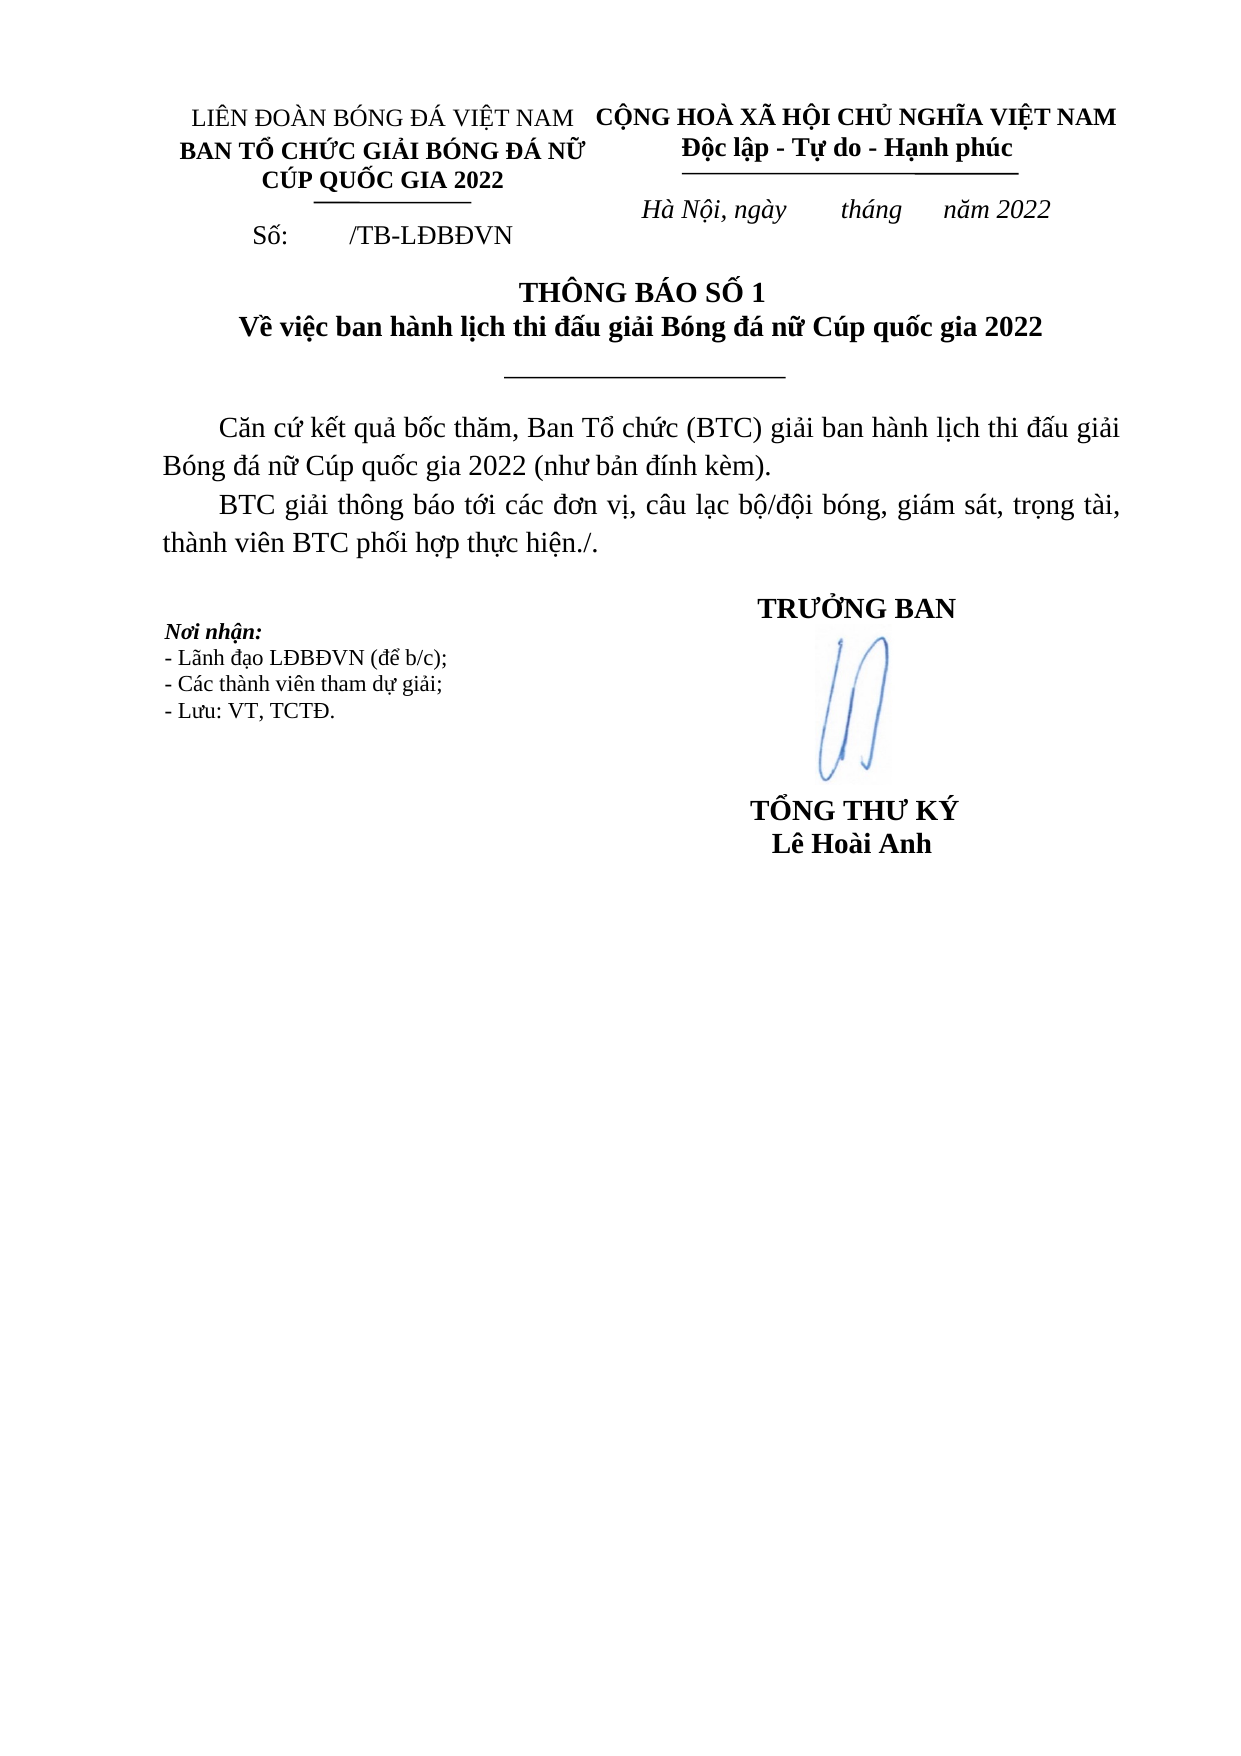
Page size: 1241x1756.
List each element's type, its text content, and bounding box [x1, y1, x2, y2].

text Về việc ban hành lịch thi đấu giải Bóng đá nữ Cúp quốc gia 2022 [162, 309, 1119, 343]
table_header CỘNG HOÀ XÃ HỘI CHỦ NGHĨA VIỆT NAM Độc lập - Tự do - Hạnh phúc Hà Nội, ngày tháng năm 2022 [591, 104, 1122, 250]
table_header LIÊN ĐOÀN BÓNG ĐÁ VIỆT NAM BAN TỔ CHỨC GIẢI BÓNG ĐÁ NỮ CÚP QUỐC GIA 2022 Số: /TB-LĐBĐVN [175, 104, 591, 250]
table_header TRƯỞNG BAN TỔNG THƯ KÝ Lê Hoài Anh [679, 591, 1122, 860]
text BTC giải thông báo tới các đơn vị, câu lạc bộ/đội bóng, giám sát, trọng tài, thành viên BTC phối hợp thực hiện./. [162, 487, 1122, 559]
text Căn cứ kết quả bốc thăm, Ban Tổ chức (BTC) giải ban hành lịch thi đấu giải Bóng đá nữ Cúp quốc gia 2022 (như bản đính kèm). [162, 410, 1122, 482]
subtitle THÔNG BÁO SỐ 1 [162, 276, 1122, 309]
table_header Nơi nhận: - Lãnh đạo LĐBĐVN (để b/c); - Các thành viên tham dự giải; - Lưu: VT, TCTĐ. [153, 591, 679, 860]
picture [814, 624, 895, 785]
